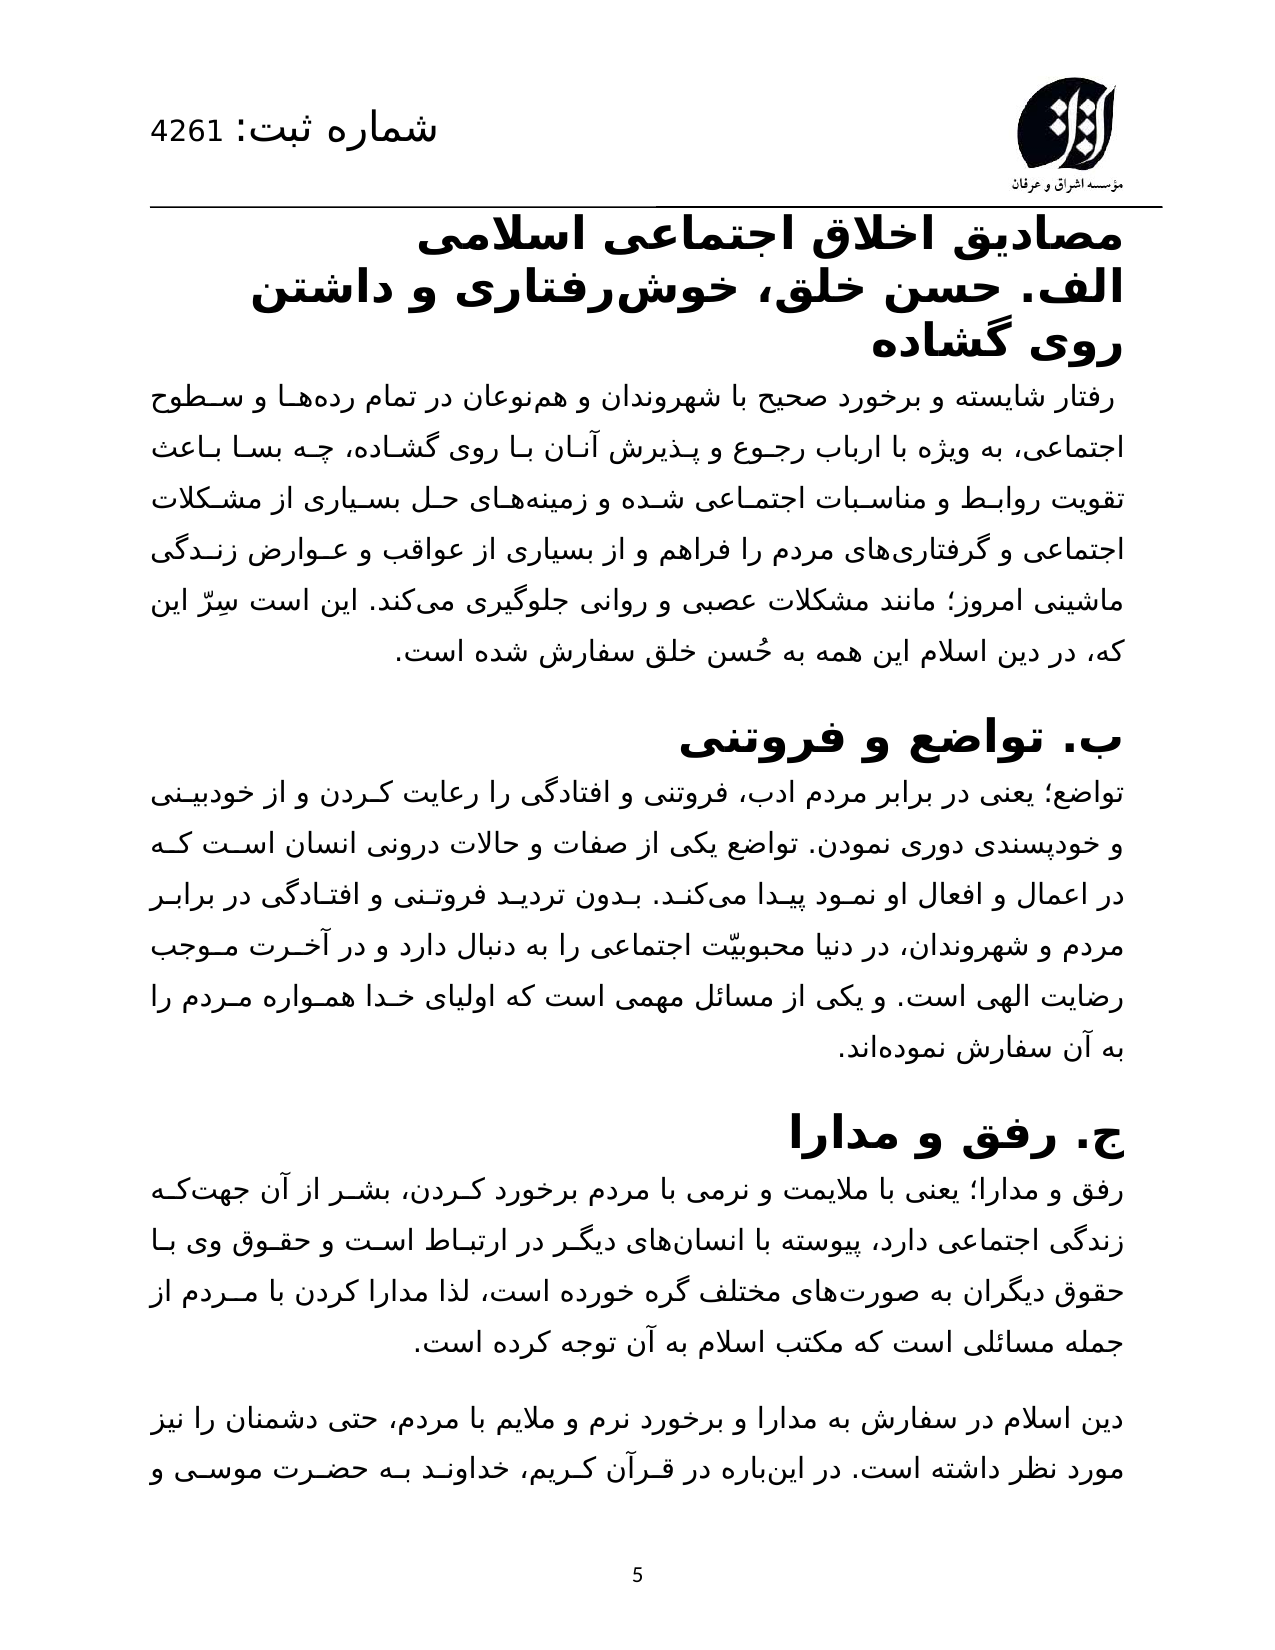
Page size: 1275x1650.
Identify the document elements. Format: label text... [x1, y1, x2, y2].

subtitle ج. رفق و مدارا [150, 1106, 1125, 1160]
text تواضع؛ یعنی در برابر مردم ادب، فروتنی و افتادگی را رعایت کردن و از خودبینی و خودپسندی دوری نمودن. تواضع یکی از صفات و حالات درونی انسان است که در اعمال و افعال او نمود پیدا می‌کند. بدون تردید فروتنی و افتادگی در برابر مردم و شهروندان، در دنیا محبوبیّت اجتماعی را به دنبال دارد و در آخرت موجب رضایت الهی است. و یکی از مسائل مهمی است که اولیای خدا همواره مردم را به آن سفارش نموده‌اند. [150, 776, 1125, 1064]
subtitle مصادیق اخلاق اجتماعی اسلامی [150, 207, 1125, 260]
subtitle ب. تواضع و فروتنی [150, 710, 1125, 763]
text رفتار شایسته و برخورد صحیح با شهروندان و هم‌نوعان در تمام رده‌ها و سطوح اجتماعی، به ویژه با ارباب رجوع و پذیرش آنان با روی گشاده، چه بسا باعث تقویت روابط و مناسبات اجتماعی شده و زمینه‌های حل بسیاری از مشکلات اجتماعی و گرفتاری‌های مردم را فراهم و از بسیاری از عواقب و عوارض زندگی ماشینی امروز؛ مانند مشکلات عصبی و روانی جلوگیری می‌کند. این است سِرّ این که، در دین اسلام این همه به حُسن خلق سفارش شده است. [150, 379, 1125, 668]
picture [1008, 76, 1124, 194]
subtitle الف. حسن خلق، خوش‌رفتاری و داشتن روی گشاده [150, 260, 1125, 367]
text رفق و مدارا؛ یعنی با ملایمت و نرمی با مردم برخورد کردن، بشر از آن جهت‌که زندگی اجتماعی دارد، پیوسته با انسان‌های دیگر در ارتباط است و حقوق وی با حقوق دیگران به صورت‌های مختلف گره خورده است، لذا مدارا کردن با مردم از جمله مسائلی است که مکتب اسلام به آن توجه کرده است. [150, 1172, 1125, 1359]
